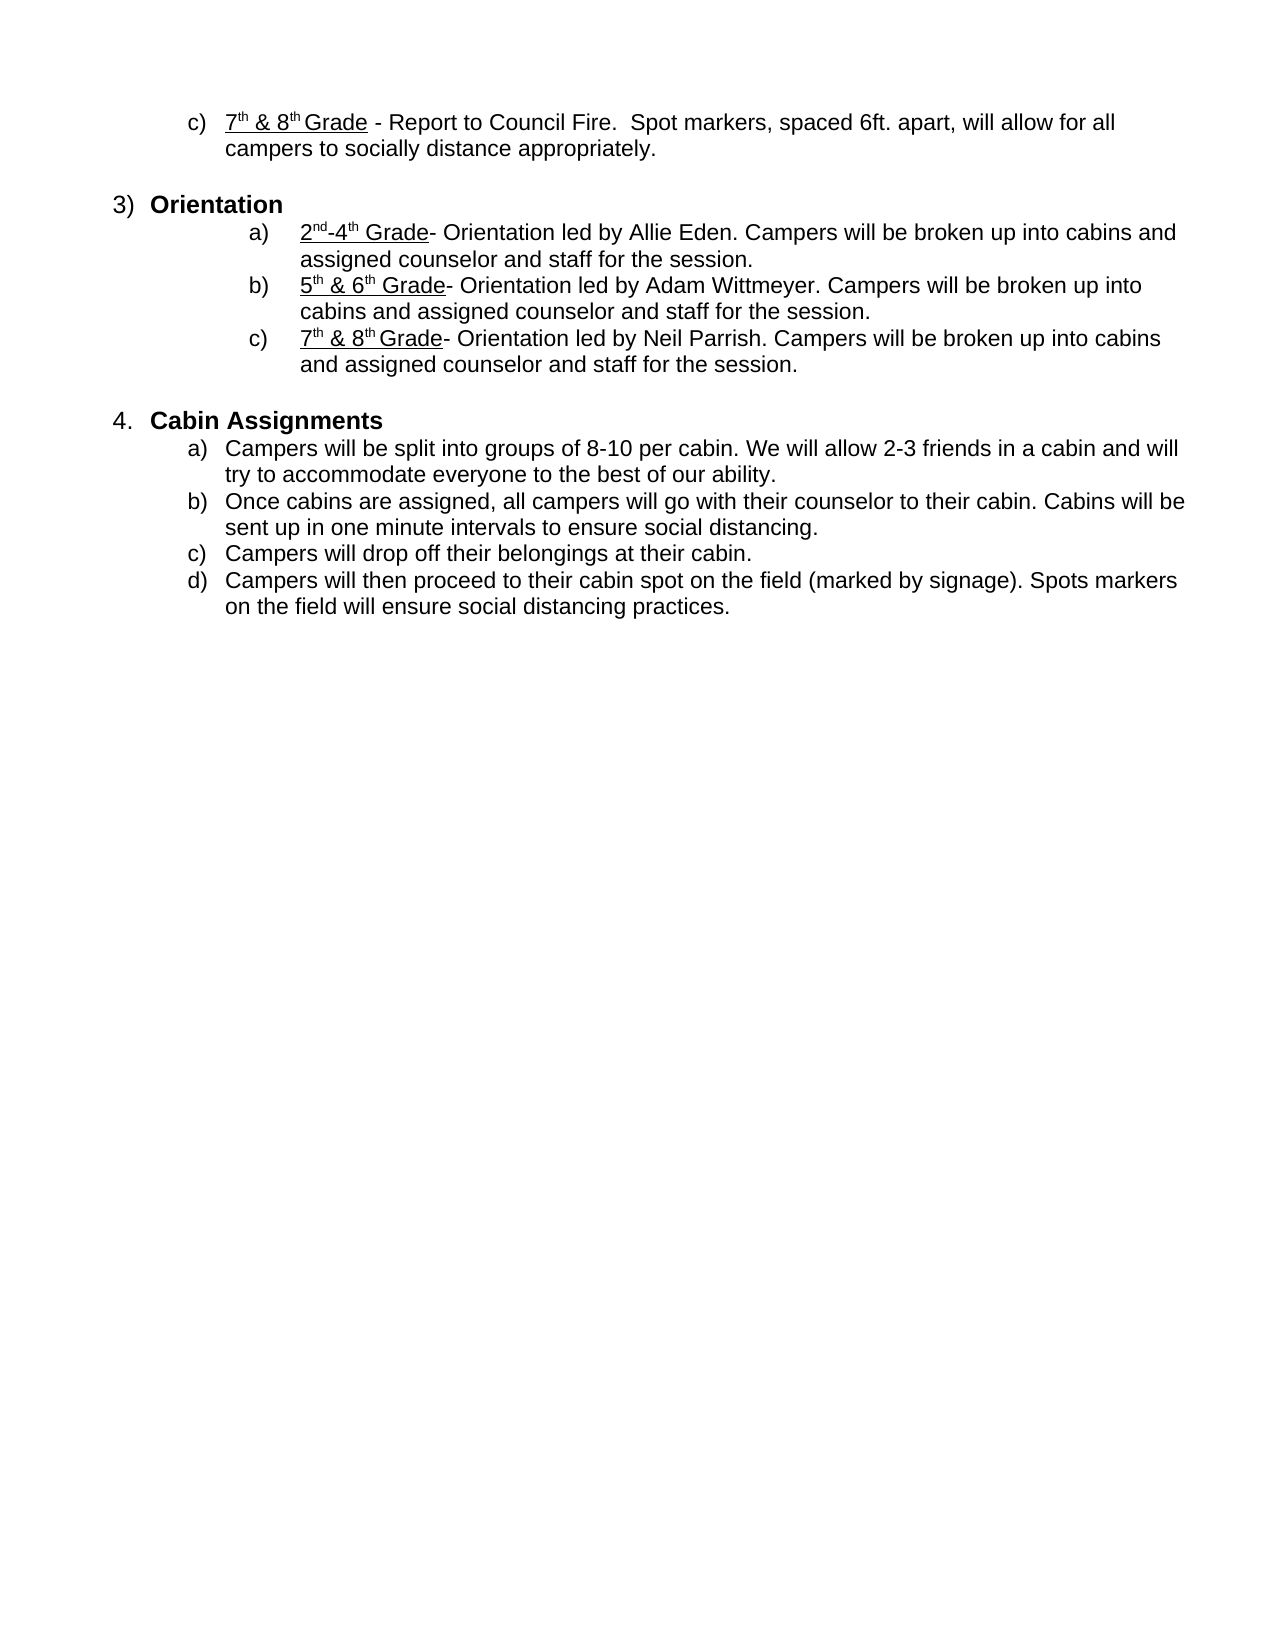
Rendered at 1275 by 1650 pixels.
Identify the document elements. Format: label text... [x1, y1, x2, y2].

list Orientation [112, 191, 1200, 219]
list 2nd-4th Grade- Orientation led by Allie Eden. Campers will be broken up into cabins and assigned counselor and staff for the session. [249, 219, 1200, 272]
list 7th & 8th Grade- Orientation led by Neil Parrish. Campers will be broken up into cabins and assigned counselor and staff for the session. [249, 325, 1200, 377]
list 7th & 8th Grade - Report to Council Fire. Spot markers, spaced 6ft. apart, will allow for all campers to socially distance appropriately. [187, 109, 1200, 162]
list Campers will be split into groups of 8-10 per cabin. We will allow 2-3 friends in a cabin and will try to accommodate everyone to the best of our ability. [187, 435, 1200, 488]
list Cabin Assignments [112, 406, 1200, 435]
list Campers will drop off their belongings at their cabin. [187, 540, 1200, 567]
list 5th & 6th Grade- Orientation led by Adam Wittmeyer. Campers will be broken up into cabins and assigned counselor and staff for the session. [249, 272, 1200, 325]
list Campers will then proceed to their cabin spot on the field (marked by signage). Spots markers on the field will ensure social distancing practices. [187, 567, 1200, 619]
list Once cabins are assigned, all campers will go with their counselor to their cabin. Cabins will be sent up in one minute intervals to ensure social distancing. [187, 488, 1200, 540]
